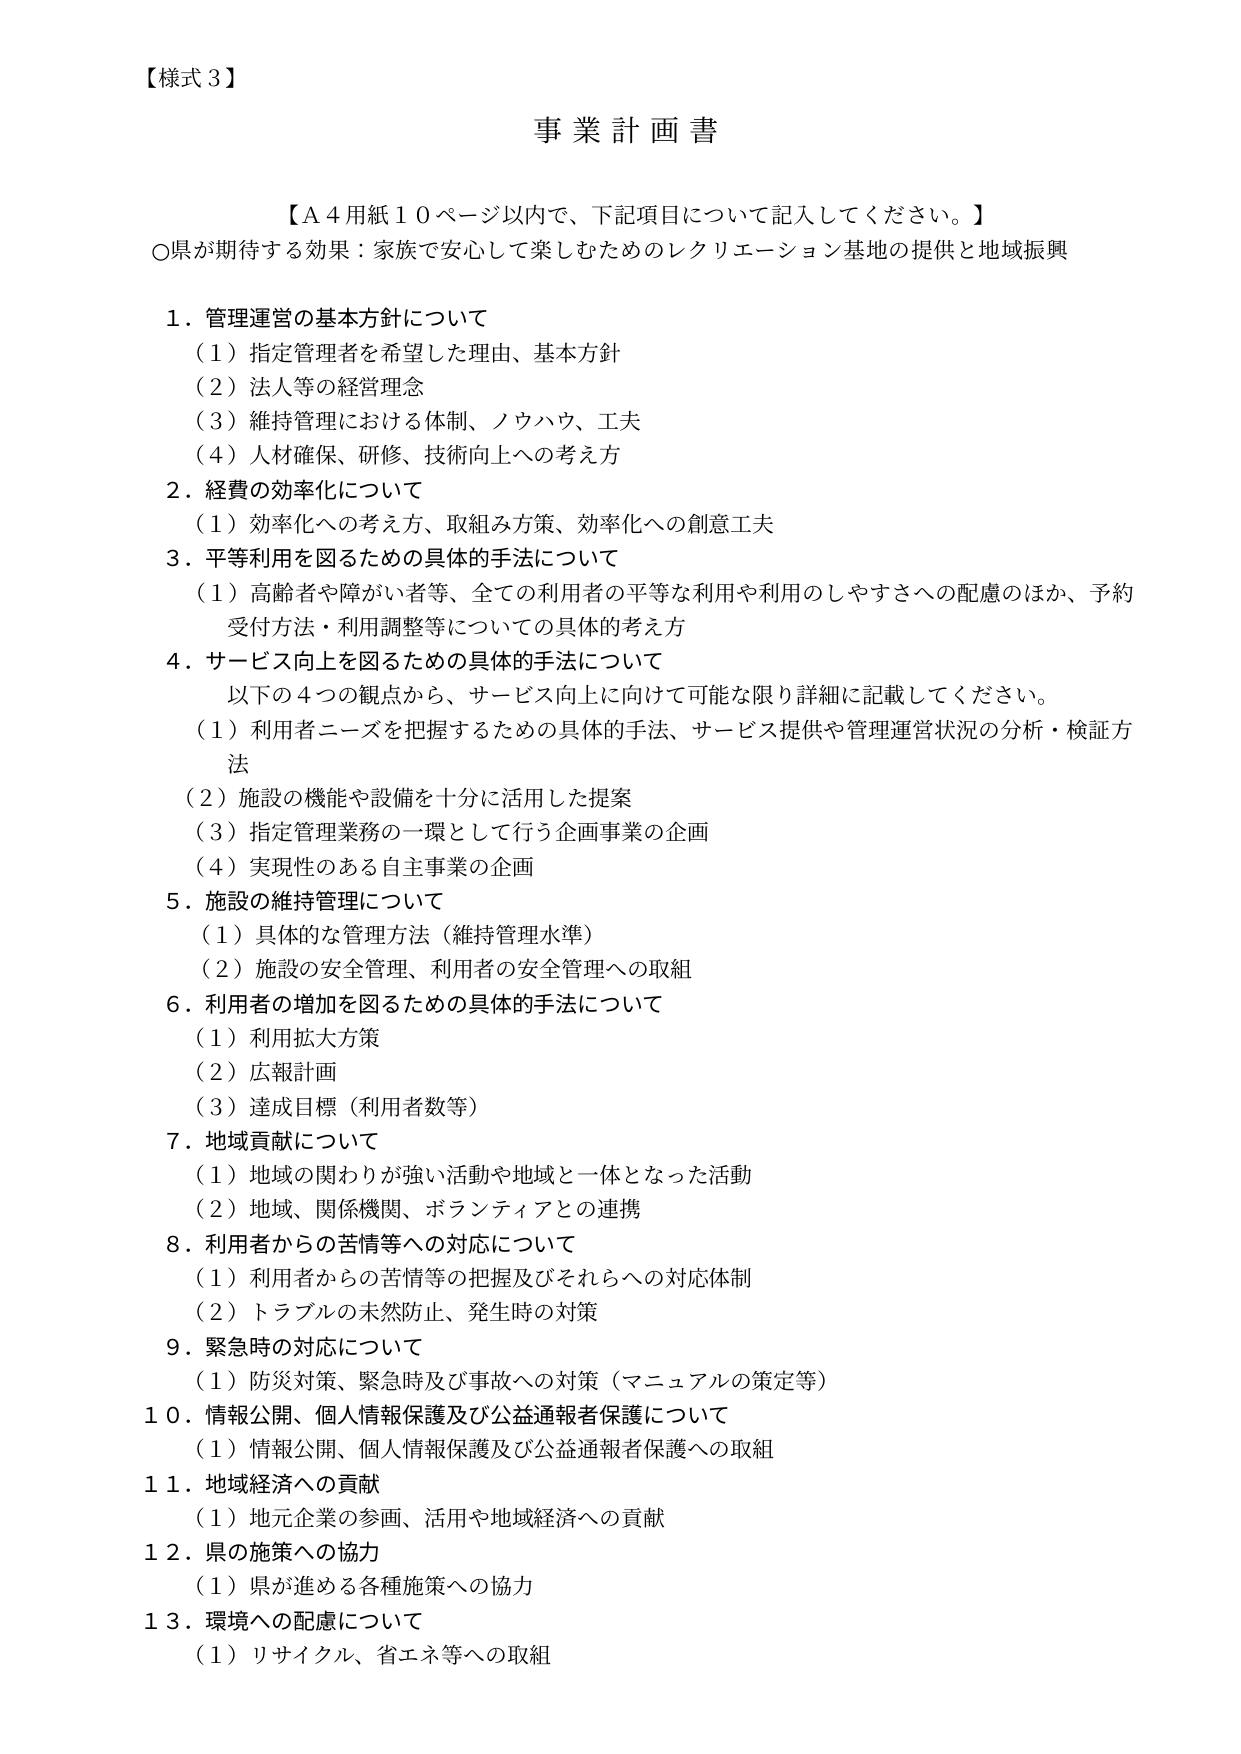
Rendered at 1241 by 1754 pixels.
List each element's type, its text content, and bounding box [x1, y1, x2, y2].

text （２）地域、関係機関、ボランティアとの連携 [118, 1191, 1134, 1226]
text （１）効率化への考え方、取組み方策、効率化への創意工夫 [118, 506, 1134, 540]
text （２）施設の機能や設備を十分に活用した提案 [118, 780, 1134, 814]
text １２．県の施策への協力 [118, 1534, 1134, 1568]
text （１）県が進める各種施策への協力 [118, 1568, 1134, 1602]
text ３．平等利用を図るための具体的手法について [118, 540, 1134, 574]
text （２）施設の安全管理、利用者の安全管理への取組 [167, 951, 1134, 986]
text 【Ａ４用紙１０ページ以内で、下記項目について記入してください。】 [139, 197, 1134, 232]
text ８．利用者からの苦情等への対応について [118, 1226, 1134, 1260]
text （３）指定管理業務の一環として行う企画事業の企画 [184, 814, 1134, 848]
text ７．地域貢献について [118, 1123, 1134, 1157]
text （２）広報計画 [118, 1054, 1134, 1088]
text ４．サービス向上を図るための具体的手法について [118, 643, 1134, 677]
text （１）利用拡大方策 [118, 1020, 1134, 1054]
text 事業計画書 [118, 94, 1134, 163]
text １１．地域経済への貢献 [118, 1465, 1134, 1500]
text （４）実現性のある自主事業の企画 [184, 848, 1134, 883]
text ９．緊急時の対応について [118, 1328, 1134, 1363]
text （４）人材確保、研修、技術向上への考え方 [118, 437, 1134, 472]
text （１）リサイクル、省エネ等への取組 [118, 1637, 1134, 1671]
text （１）地域の関わりが強い活動や地域と一体となった活動 [118, 1157, 1134, 1191]
text （１）利用者ニーズを把握するための具体的手法、サービス提供や管理運営状況の分析・検証方法 [118, 711, 1134, 780]
text （１）指定管理者を希望した理由、基本方針 [118, 334, 1134, 369]
text （１）利用者からの苦情等の把握及びそれらへの対応体制 [118, 1260, 1134, 1294]
text １０．情報公開、個人情報保護及び公益通報者保護について [118, 1397, 1134, 1431]
text ６．利用者の増加を図るための具体的手法について [118, 986, 1134, 1020]
text （１）地元企業の参画、活用や地域経済への貢献 [118, 1500, 1134, 1534]
text １３．環境への配慮について [118, 1602, 1134, 1637]
text 【様式３】 [118, 60, 1134, 94]
text （２）法人等の経営理念 [118, 369, 1134, 403]
text １．管理運営の基本方針について [118, 300, 1134, 334]
text （１）高齢者や障がい者等、全ての利用者の平等な利用や利用のしやすさへの配慮のほか、予約受付方法・利用調整等についての具体的考え方 [118, 574, 1134, 643]
text 以下の４つの観点から、サービス向上に向けて可能な限り詳細に記載してください。 [118, 677, 1134, 711]
text ○県が期待する効果：家族で安心して楽しむためのレクリエーション基地の提供と地域振興 [151, 232, 1134, 266]
text （１）防災対策、緊急時及び事故への対策（マニュアルの策定等） [118, 1363, 1134, 1397]
text ５．施設の維持管理について [118, 883, 1134, 917]
text （３）維持管理における体制、ノウハウ、工夫 [118, 403, 1134, 437]
text （２）トラブルの未然防止、発生時の対策 [118, 1294, 1134, 1328]
text （１）情報公開、個人情報保護及び公益通報者保護への取組 [118, 1431, 1134, 1465]
text ２．経費の効率化について [118, 472, 1134, 506]
text （１）具体的な管理方法（維持管理水準） [167, 917, 1134, 951]
text （３）達成目標（利用者数等） [118, 1088, 1134, 1123]
